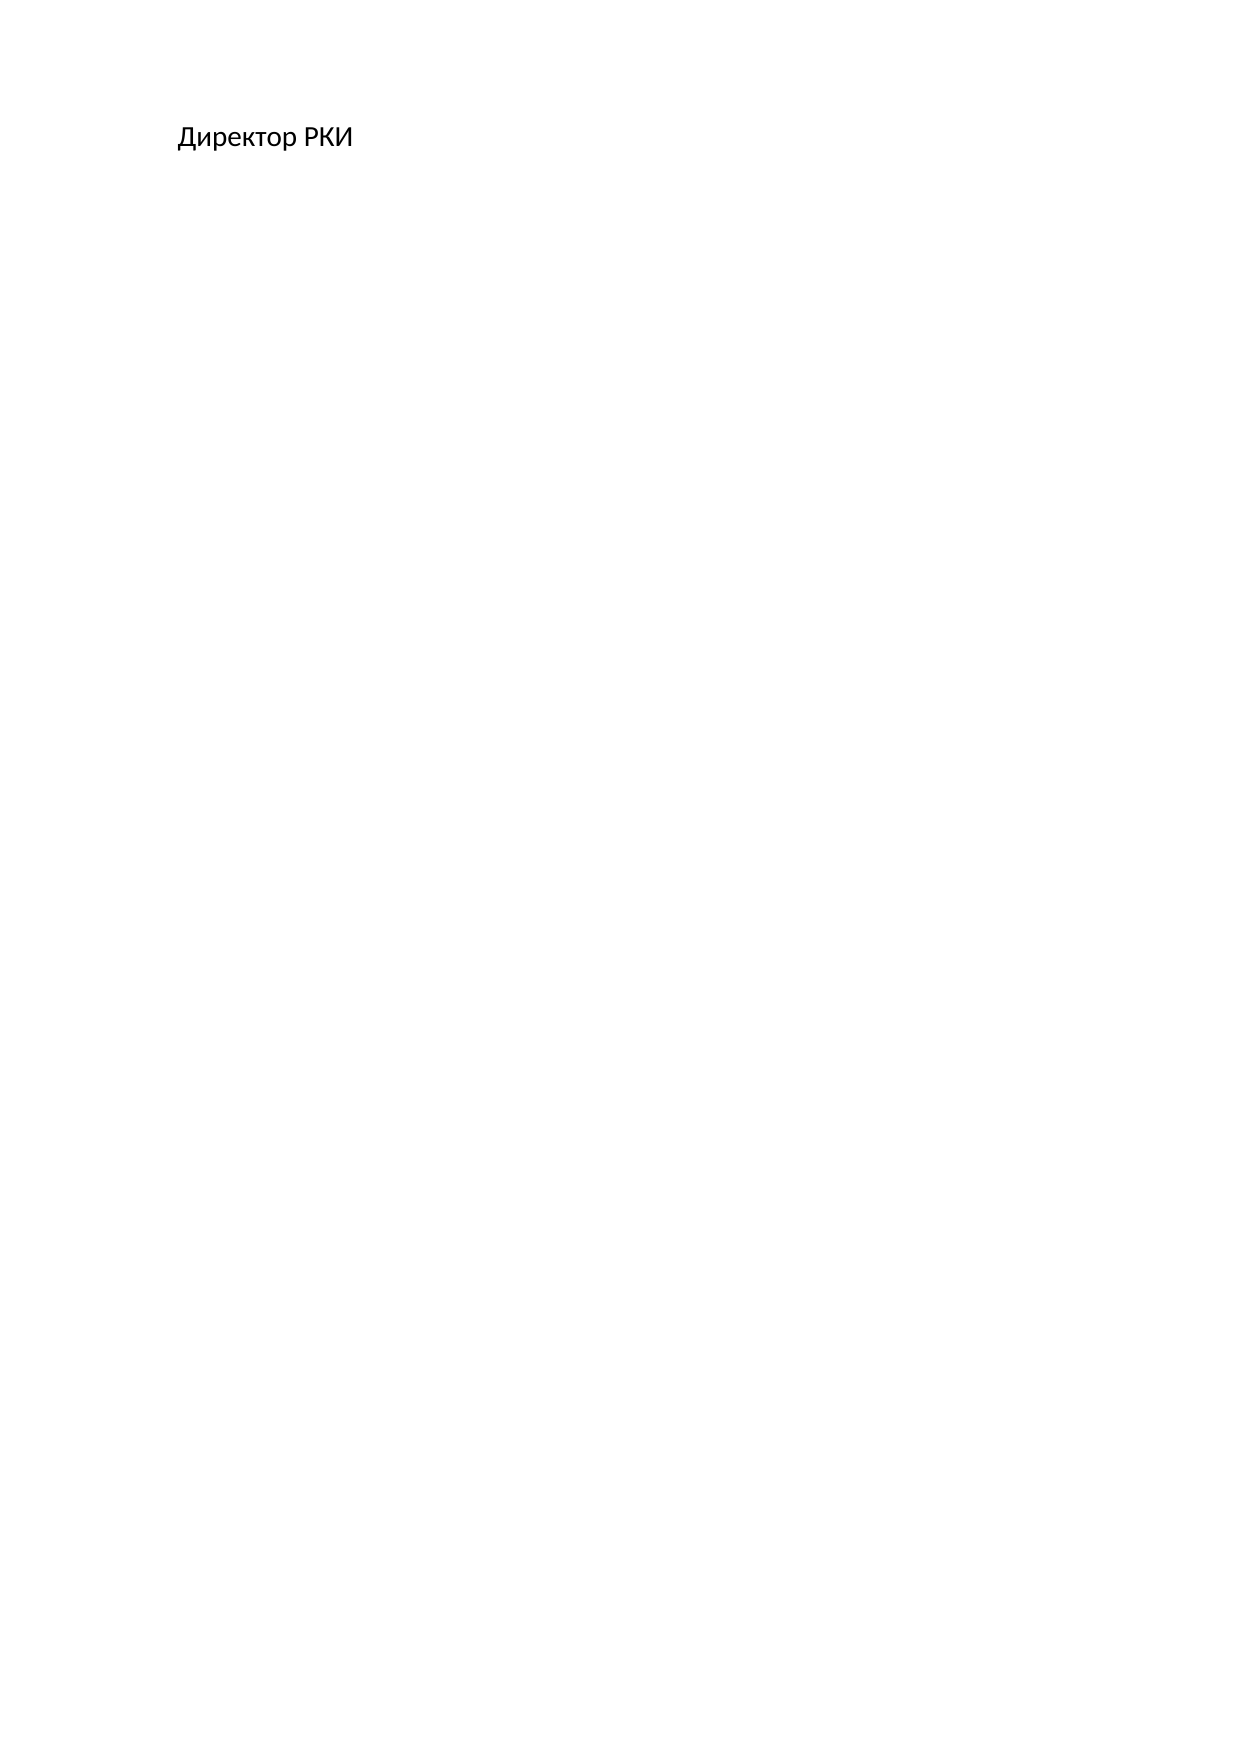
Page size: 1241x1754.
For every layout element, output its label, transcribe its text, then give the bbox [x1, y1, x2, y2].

text Директор РКИ [177, 118, 1132, 154]
